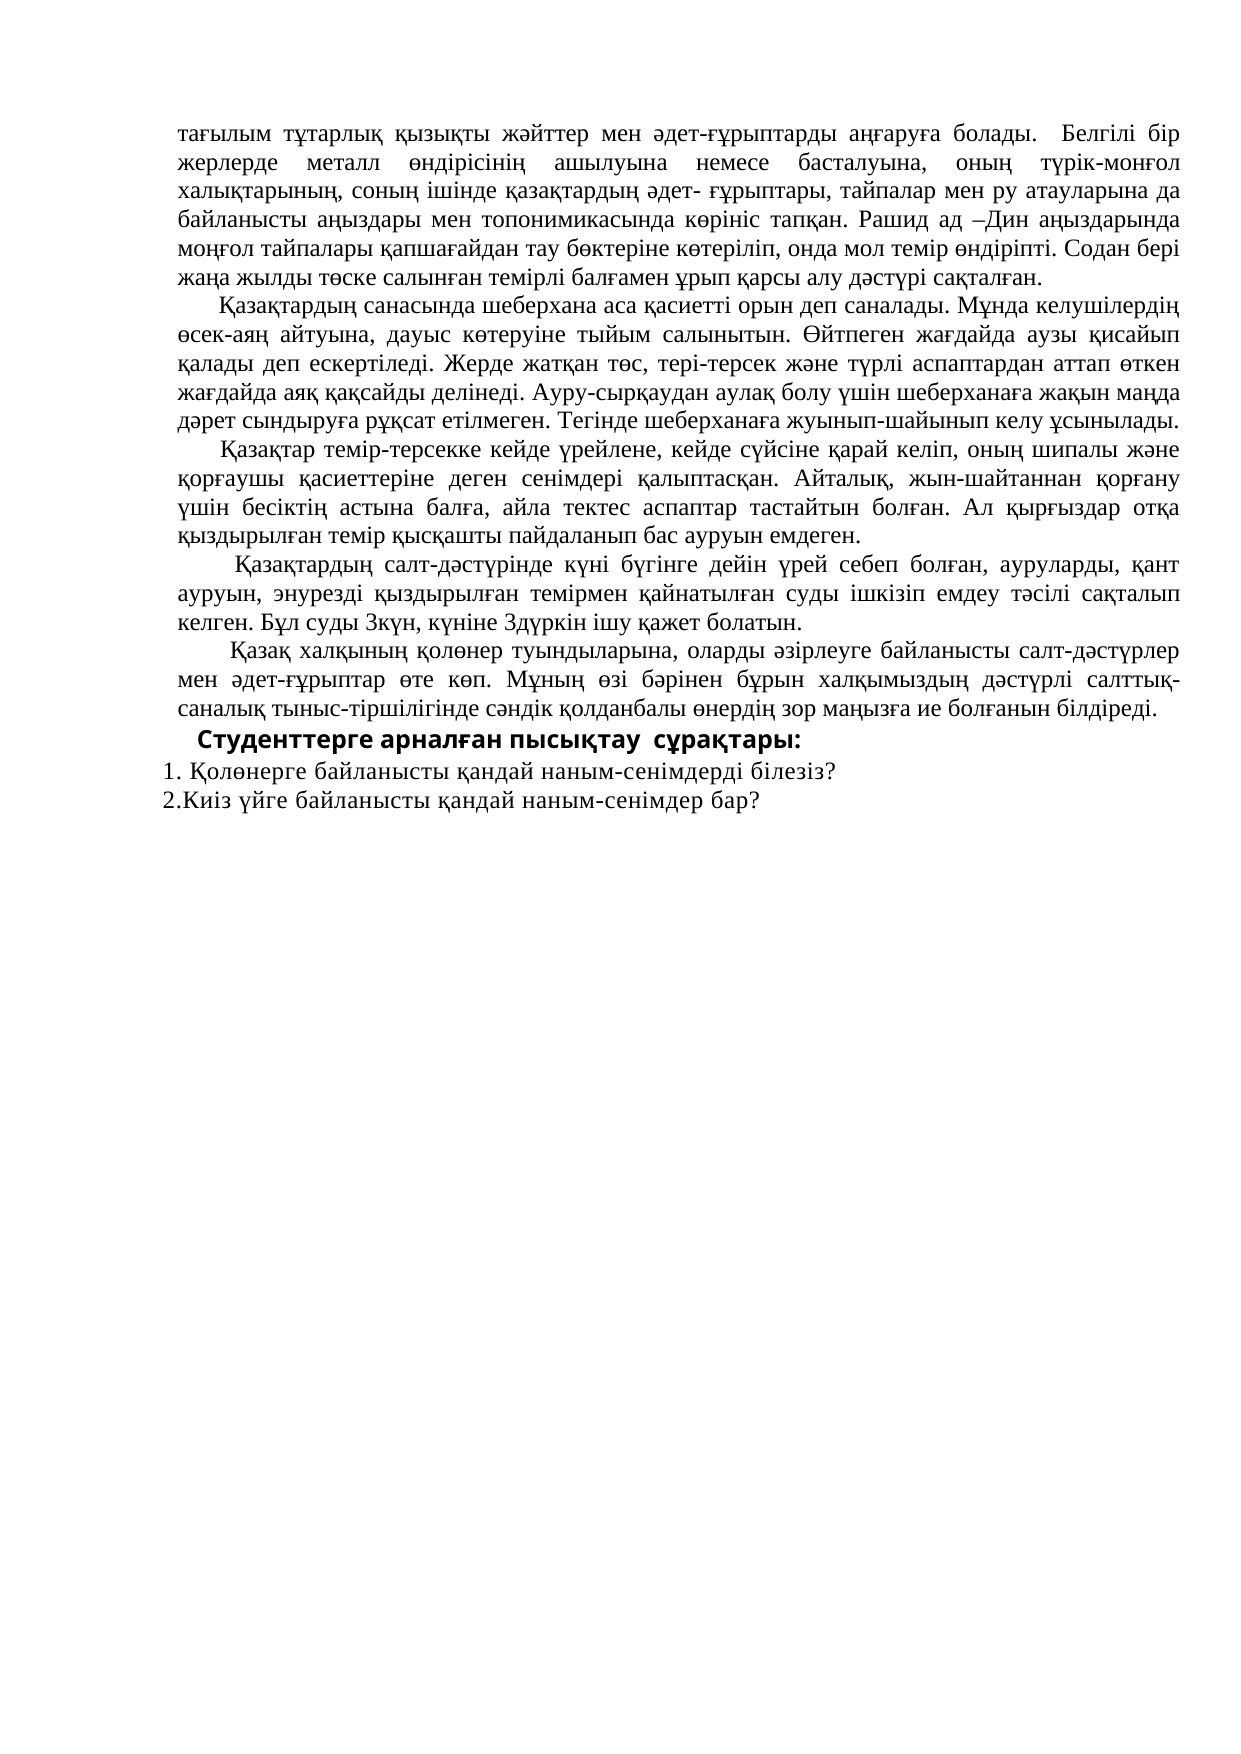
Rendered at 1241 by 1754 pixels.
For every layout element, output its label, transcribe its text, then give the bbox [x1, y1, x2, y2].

text 1. Қолөнерге байланысты қандай наным-сенімдерді білезіз? [162, 756, 1196, 785]
text 2.Киіз үйге байланысты қандай наным-сенімдер бар? [162, 785, 1196, 813]
text Қазақ халқының қолөнер туындыларына, оларды әзірлеуге байланысты салт-дәстүрлер мен әдет-ғұрыптар өте көп. Мұның өзі бәрінен бұрын халқымыздың дәстүрлі салттық-саналық тыныс-тіршілігінде сәндік қолданбалы өнердің зор маңызға ие болғанын білдіреді. [177, 636, 1181, 722]
text Қазақтардың санасында шеберхана аса қасиетті орын деп саналады. Мұнда келушілердің өсек-аяң айтуына, дауыс көтеруіне тыйым салынытын. Өйтпеген жағдайда аузы қисайып қалады деп ескертіледі. Жерде жатқан төс, тері-терсек және түрлі аспаптардан аттап өткен жағдайда аяқ қақсайды делінеді. Ауру-сырқаудан аулақ болу үшін шеберханаға жақын маңда дәрет сындыруға рұқсат етілмеген. Тегінде шеберханаға жуынып-шайынып келу ұсынылады. [177, 291, 1181, 434]
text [177, 118, 1181, 291]
text Студенттерге арналған пысықтау сұрақтары: [148, 722, 1196, 756]
text Қазақтар темір-терсекке кейде үрейлене, кейде сүйсіне қарай келіп, оның шипалы және қорғаушы қасиеттеріне деген сенімдері қалыптасқан. Айталық, жын-шайтаннан қорғану үшін бесіктің астына балға, айла тектес аспаптар тастайтын болған. Ал қырғыздар отқа қыздырылған темір қысқашты пайдаланып бас ауруын емдеген. [177, 434, 1181, 549]
text Қазақтардың салт-дәстүрінде күні бүгінге дейін үрей себеп болған, ауруларды, қант ауруын, энурезді қыздырылған темірмен қайнатылған суды ішкізіп емдеу тәсілі сақталып келген. Бұл суды 3күн, күніне 3дүркін ішу қажет болатын. [177, 549, 1181, 636]
